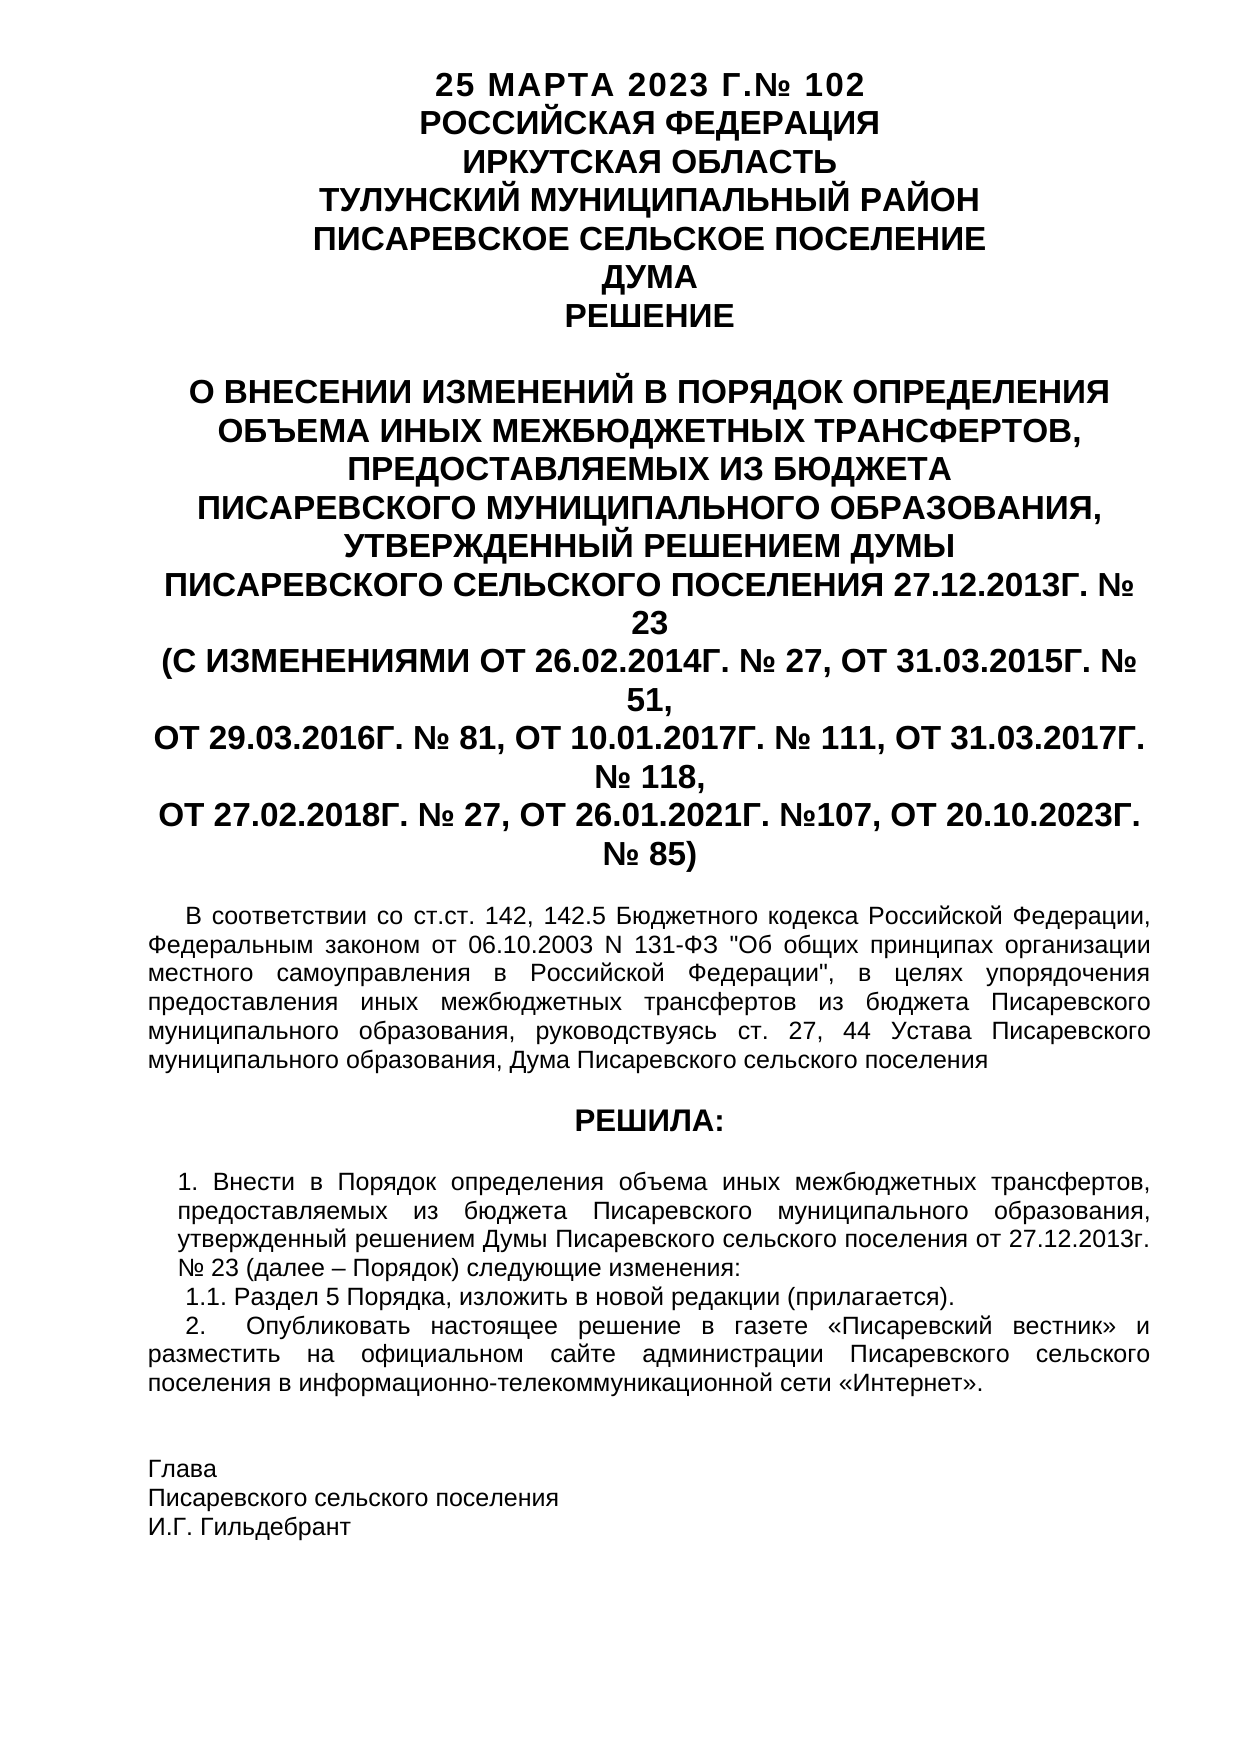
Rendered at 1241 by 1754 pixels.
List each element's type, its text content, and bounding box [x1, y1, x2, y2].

text 25 МАРТА 2023 Г.№ 102 [148, 65, 1152, 103]
text ПИСАРЕВСКОЕ СЕЛЬСКОЕ ПОСЕЛЕНИЕ [148, 219, 1152, 257]
text РЕШИЛА: [148, 1102, 1152, 1138]
text от 27.02.2018г. № 27, от 26.01.2021г. №107, от 20.10.2023г. № 85) [148, 795, 1152, 872]
text ДУМА [148, 257, 1152, 296]
text 1. Внести в Порядок определения объема иных межбюджетных трансфертов, предоставляемых из бюджета Писаревского муниципального образования, утвержденный решением Думы Писаревского сельского поселения от 27.12.2013г. № 23 (далее – Порядок) следующие изменения: [177, 1167, 1152, 1282]
text Писаревского муниципального образования, [148, 488, 1152, 526]
text В соответствии со ст.ст. 142, 142.5 Бюджетного кодекса Российской Федерации, Федеральным законом от 06.10.2003 N 131-ФЗ "Об общих принципах организации местного самоуправления в Российской Федерации", в целях упорядочения предоставления иных межбюджетных трансфертов из бюджета Писаревского муниципального образования, руководствуясь ст. 27, 44 Устава Писаревского муниципального образования, Дума Писаревского сельского поселения [148, 901, 1152, 1073]
text И.Г. Гильдебрант [148, 1512, 1152, 1541]
text утвержденный решением Думы [148, 526, 1152, 565]
text ИРКУТСКАЯ ОБЛАСТЬ [148, 142, 1152, 180]
text (с изменениями от 26.02.2014г. № 27, от 31.03.2015г. № 51, [148, 642, 1152, 718]
text РЕШЕНИЕ [148, 296, 1152, 334]
text РОССИЙСКАЯ ФЕДЕРАЦИЯ [148, 103, 1152, 142]
text 1.1. Раздел 5 Порядка, изложить в новой редакции (прилагается). [185, 1282, 1152, 1311]
text от 29.03.2016г. № 81, от 10.01.2017г. № 111, от 31.03.2017г. № 118, [148, 718, 1152, 795]
text ТУЛУНСКИЙ МУНИЦИПАЛЬНЫЙ РАЙОН [148, 180, 1152, 219]
text Писаревского сельского поселения 27.12.2013г. № 23 [148, 565, 1152, 642]
text О внесении изменений в Порядок определения [148, 372, 1152, 411]
text 2. Опубликовать настоящее решение в газете «Писаревский вестник» и разместить на официальном сайте администрации Писаревского сельского поселения в информационно-телекоммуникационной сети «Интернет». [148, 1311, 1152, 1397]
text Писаревского сельского поселения [148, 1483, 1152, 1512]
text объема иных межбюджетных трансфертов, [148, 411, 1152, 449]
text Глава [148, 1454, 1152, 1483]
text предоставляемых из бюджета [148, 449, 1152, 488]
